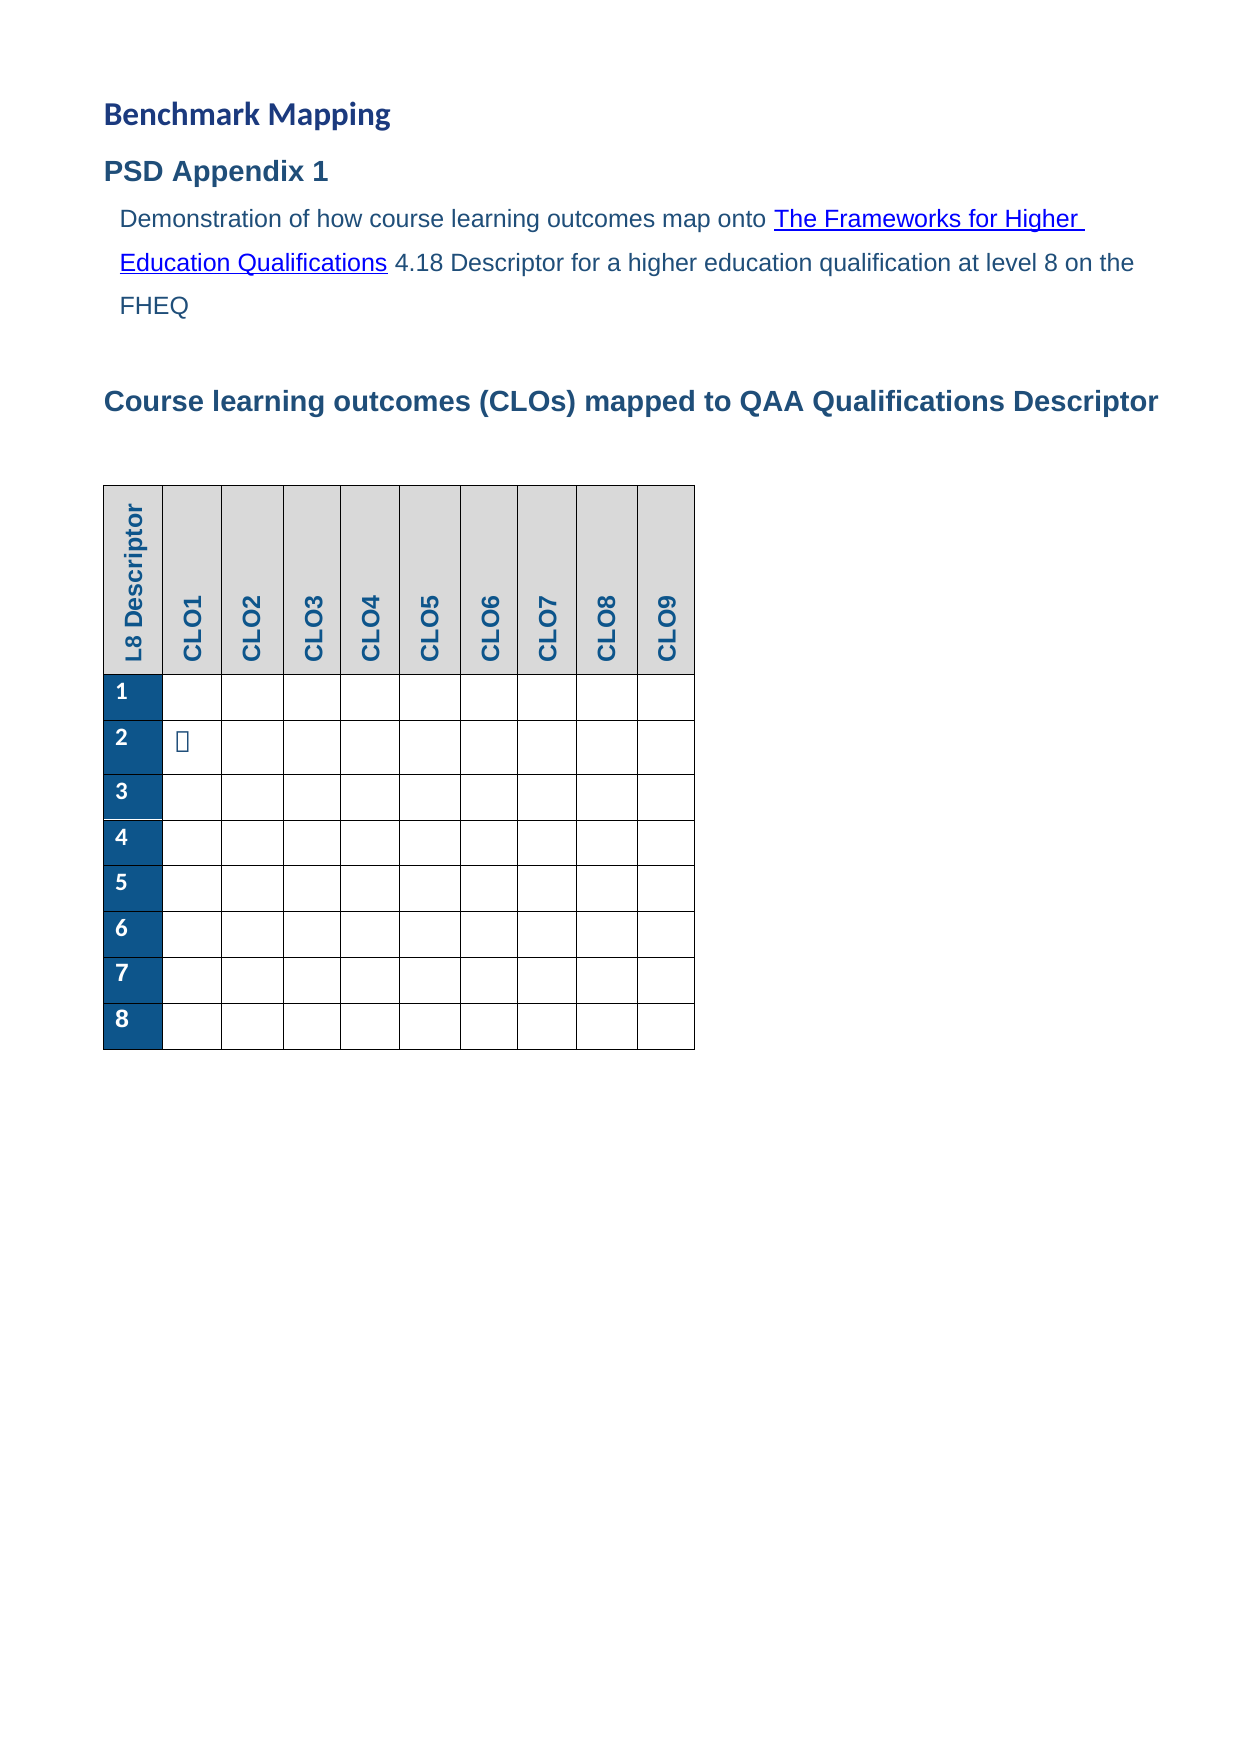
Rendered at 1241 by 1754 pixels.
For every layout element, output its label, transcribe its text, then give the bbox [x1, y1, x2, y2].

table_cell [577, 912, 637, 957]
table_cell [222, 821, 283, 865]
table_cell 4 [104, 821, 162, 865]
table_cell [163, 775, 221, 819]
table_cell [341, 912, 399, 957]
table_cell 3 [104, 775, 162, 819]
table_cell [222, 775, 283, 819]
table_cell [518, 866, 576, 911]
table_cell [577, 866, 637, 911]
table_cell [577, 821, 637, 865]
table_cell [461, 821, 517, 865]
table_cell [341, 775, 399, 819]
table_cell [400, 721, 460, 774]
text PSD Appendix 1 [103, 154, 1165, 188]
table_cell [163, 821, 221, 865]
table_cell [577, 675, 637, 720]
table_cell [577, 958, 637, 1003]
table_header CLO2 [222, 486, 283, 674]
table_cell [518, 958, 576, 1003]
table_cell [461, 775, 517, 819]
table_cell [341, 675, 399, 720]
table_header CLO8 [577, 486, 637, 674]
table_cell [222, 721, 283, 774]
table_cell 7 [104, 958, 162, 1003]
table_header L8 Descriptor [104, 486, 162, 674]
table_cell [638, 821, 694, 865]
text Benchmark Mapping [103, 93, 1165, 134]
table_cell [518, 675, 576, 720]
text Course learning outcomes (CLOs) mapped to QAA Qualifications Descriptor [103, 384, 1165, 418]
table_cell [518, 912, 576, 957]
table_cell 8 [104, 1004, 162, 1049]
table_cell [222, 675, 283, 720]
table_cell [341, 1004, 399, 1049]
table_cell [284, 1004, 340, 1049]
table_cell [461, 958, 517, 1003]
table_cell [284, 866, 340, 911]
table_cell [222, 958, 283, 1003]
table_cell [284, 912, 340, 957]
table_cell 5 [104, 866, 162, 911]
table_cell 1 [104, 675, 162, 720]
table_cell [400, 821, 460, 865]
table_cell [577, 721, 637, 774]
table_cell [638, 866, 694, 911]
table_header CLO5 [400, 486, 460, 674]
table_cell 6 [104, 912, 162, 957]
table_cell [577, 775, 637, 819]
table_cell [638, 912, 694, 957]
table_cell  [163, 721, 221, 774]
table_header CLO9 [638, 486, 694, 674]
table_cell [461, 721, 517, 774]
table_cell [400, 912, 460, 957]
table_cell [284, 721, 340, 774]
table_cell [518, 821, 576, 865]
table_header CLO7 [518, 486, 576, 674]
table_cell [461, 912, 517, 957]
table_cell [518, 721, 576, 774]
table_cell [284, 775, 340, 819]
table_cell [163, 866, 221, 911]
table_cell [400, 1004, 460, 1049]
table_cell [461, 675, 517, 720]
table_cell [222, 866, 283, 911]
table_header CLO1 [163, 486, 221, 674]
table_cell [400, 866, 460, 911]
table_cell [400, 958, 460, 1003]
table_header CLO6 [461, 486, 517, 674]
table_cell [341, 958, 399, 1003]
table_cell [518, 775, 576, 819]
table_cell [163, 958, 221, 1003]
list Demonstration of how course learning outcomes map onto The Frameworks for Higher Education Qualifications 4.18 Descriptor for a higher education qualification at level 8 on the FHEQ [119, 204, 1165, 319]
table_cell [341, 866, 399, 911]
table_cell [638, 721, 694, 774]
table_cell [638, 775, 694, 819]
table_cell [518, 1004, 576, 1049]
table_cell [461, 1004, 517, 1049]
table_cell [400, 675, 460, 720]
table_cell [222, 1004, 283, 1049]
table_cell [638, 958, 694, 1003]
table_cell [284, 958, 340, 1003]
table_header CLO4 [341, 486, 399, 674]
table_cell [461, 866, 517, 911]
table_cell [284, 675, 340, 720]
table_cell [638, 675, 694, 720]
table_cell [163, 1004, 221, 1049]
table_cell [163, 912, 221, 957]
table_header CLO3 [284, 486, 340, 674]
table_cell [341, 821, 399, 865]
table_cell [222, 912, 283, 957]
table_cell 2 [104, 721, 162, 774]
table_cell [638, 1004, 694, 1049]
table_cell [341, 721, 399, 774]
table_cell [284, 821, 340, 865]
table_cell [400, 775, 460, 819]
table_cell [163, 675, 221, 720]
table_cell [577, 1004, 637, 1049]
